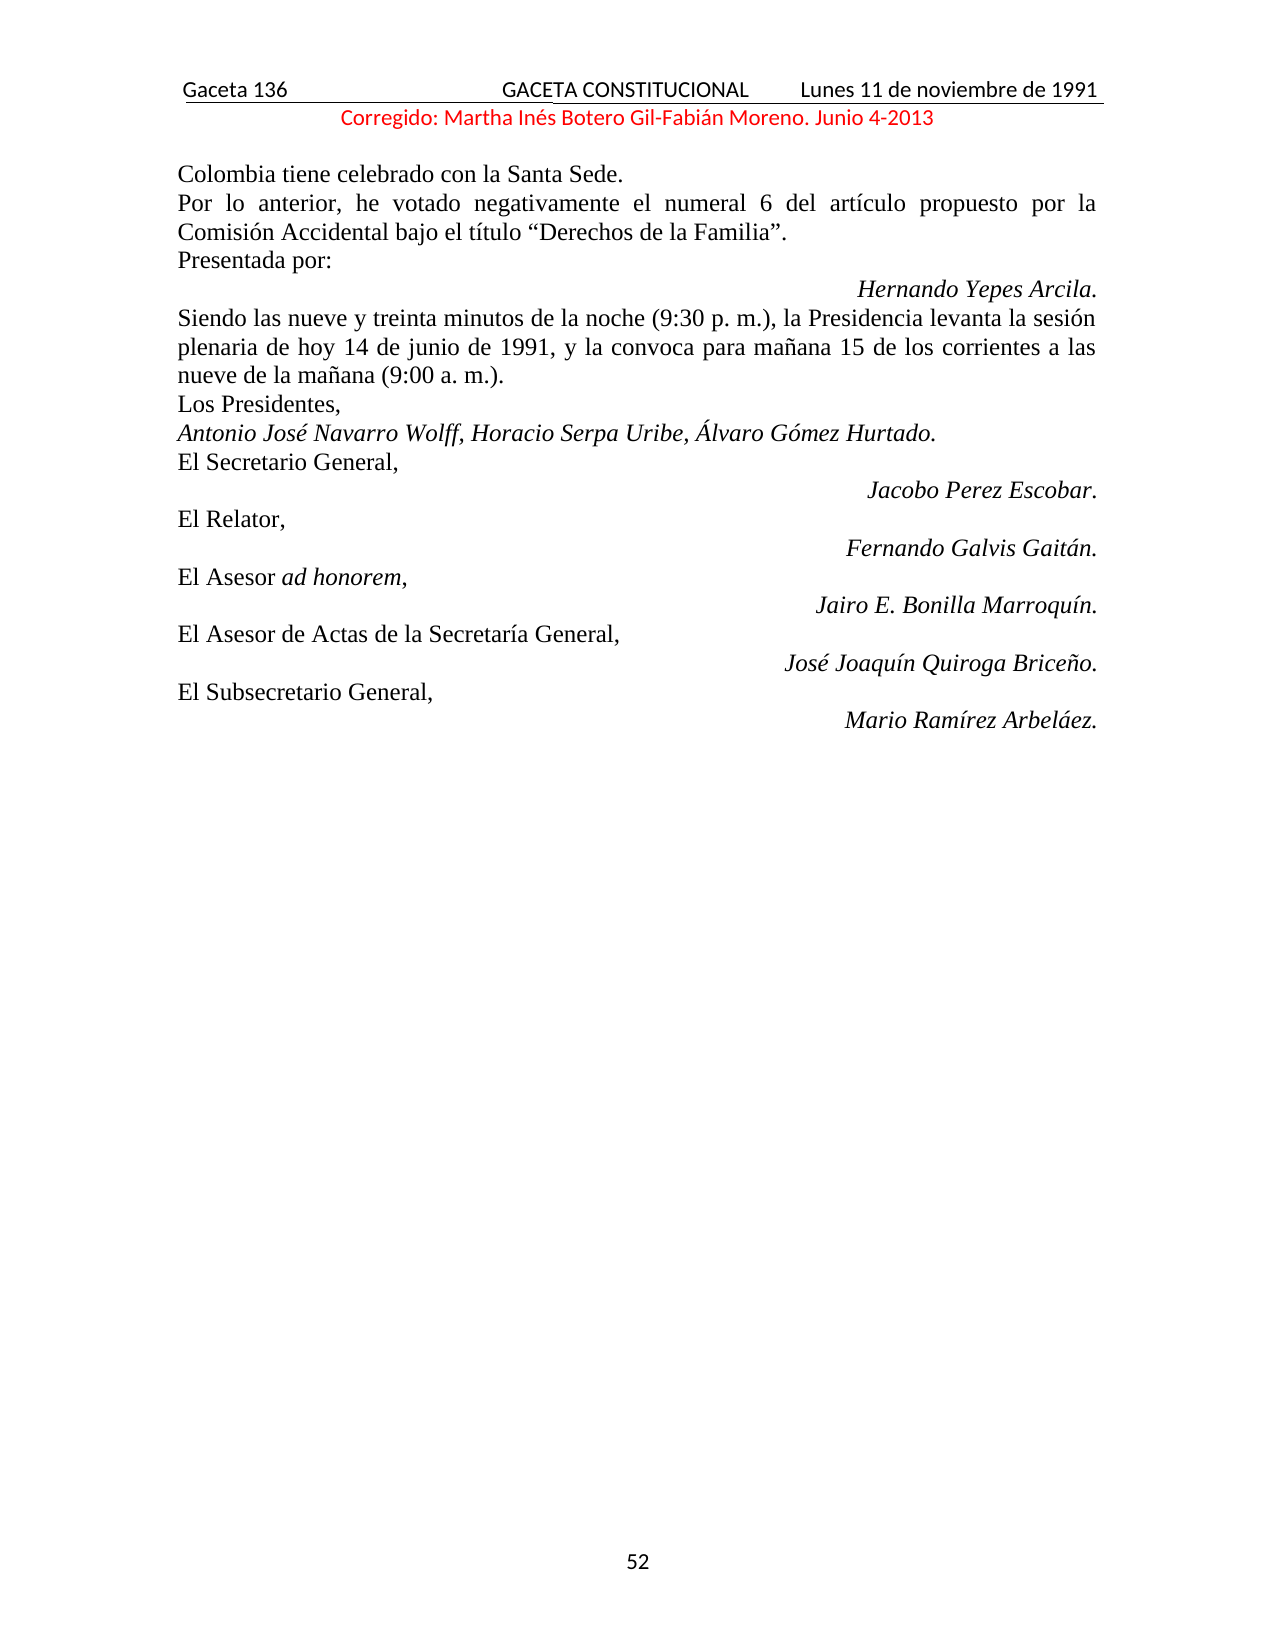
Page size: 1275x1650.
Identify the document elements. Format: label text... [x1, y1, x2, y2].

text El Subsecretario General, [177, 677, 1098, 705]
text Por lo anterior, he votado negativamente el numeral 6 del artículo propuesto por la Comisión Accidental bajo el título “Derechos de la Familia”. [177, 188, 1098, 245]
text Fernando Galvis Gaitán. [177, 533, 1098, 562]
text El Relator, [177, 504, 1098, 533]
text Presentada por: [177, 245, 1098, 274]
text Jairo E. Bonilla Marroquín. [177, 590, 1098, 619]
text Jacobo Perez Escobar. [177, 475, 1098, 504]
text Los Presidentes, [177, 389, 1098, 418]
text El Asesor de Actas de la Secretaría General, [177, 619, 1098, 648]
text Hernando Yepes Arcila. [177, 274, 1098, 303]
text El Asesor ad honorem, [177, 562, 1098, 590]
text Antonio José Navarro Wolff, Horacio Serpa Uribe, Álvaro Gómez Hurtado. [177, 418, 1098, 447]
text Siendo las nueve y treinta minutos de la noche (9:30 p. m.), la Presidencia levanta la sesión plenaria de hoy 14 de junio de 1991, y la convoca para mañana 15 de los corrientes a las nueve de la mañana (9:00 a. m.). [177, 303, 1098, 389]
text José Joaquín Quiroga Briceño. [177, 648, 1098, 677]
text Mario Ramírez Arbeláez. [177, 705, 1098, 734]
text El Secretario General, [177, 447, 1098, 475]
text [177, 159, 1098, 188]
